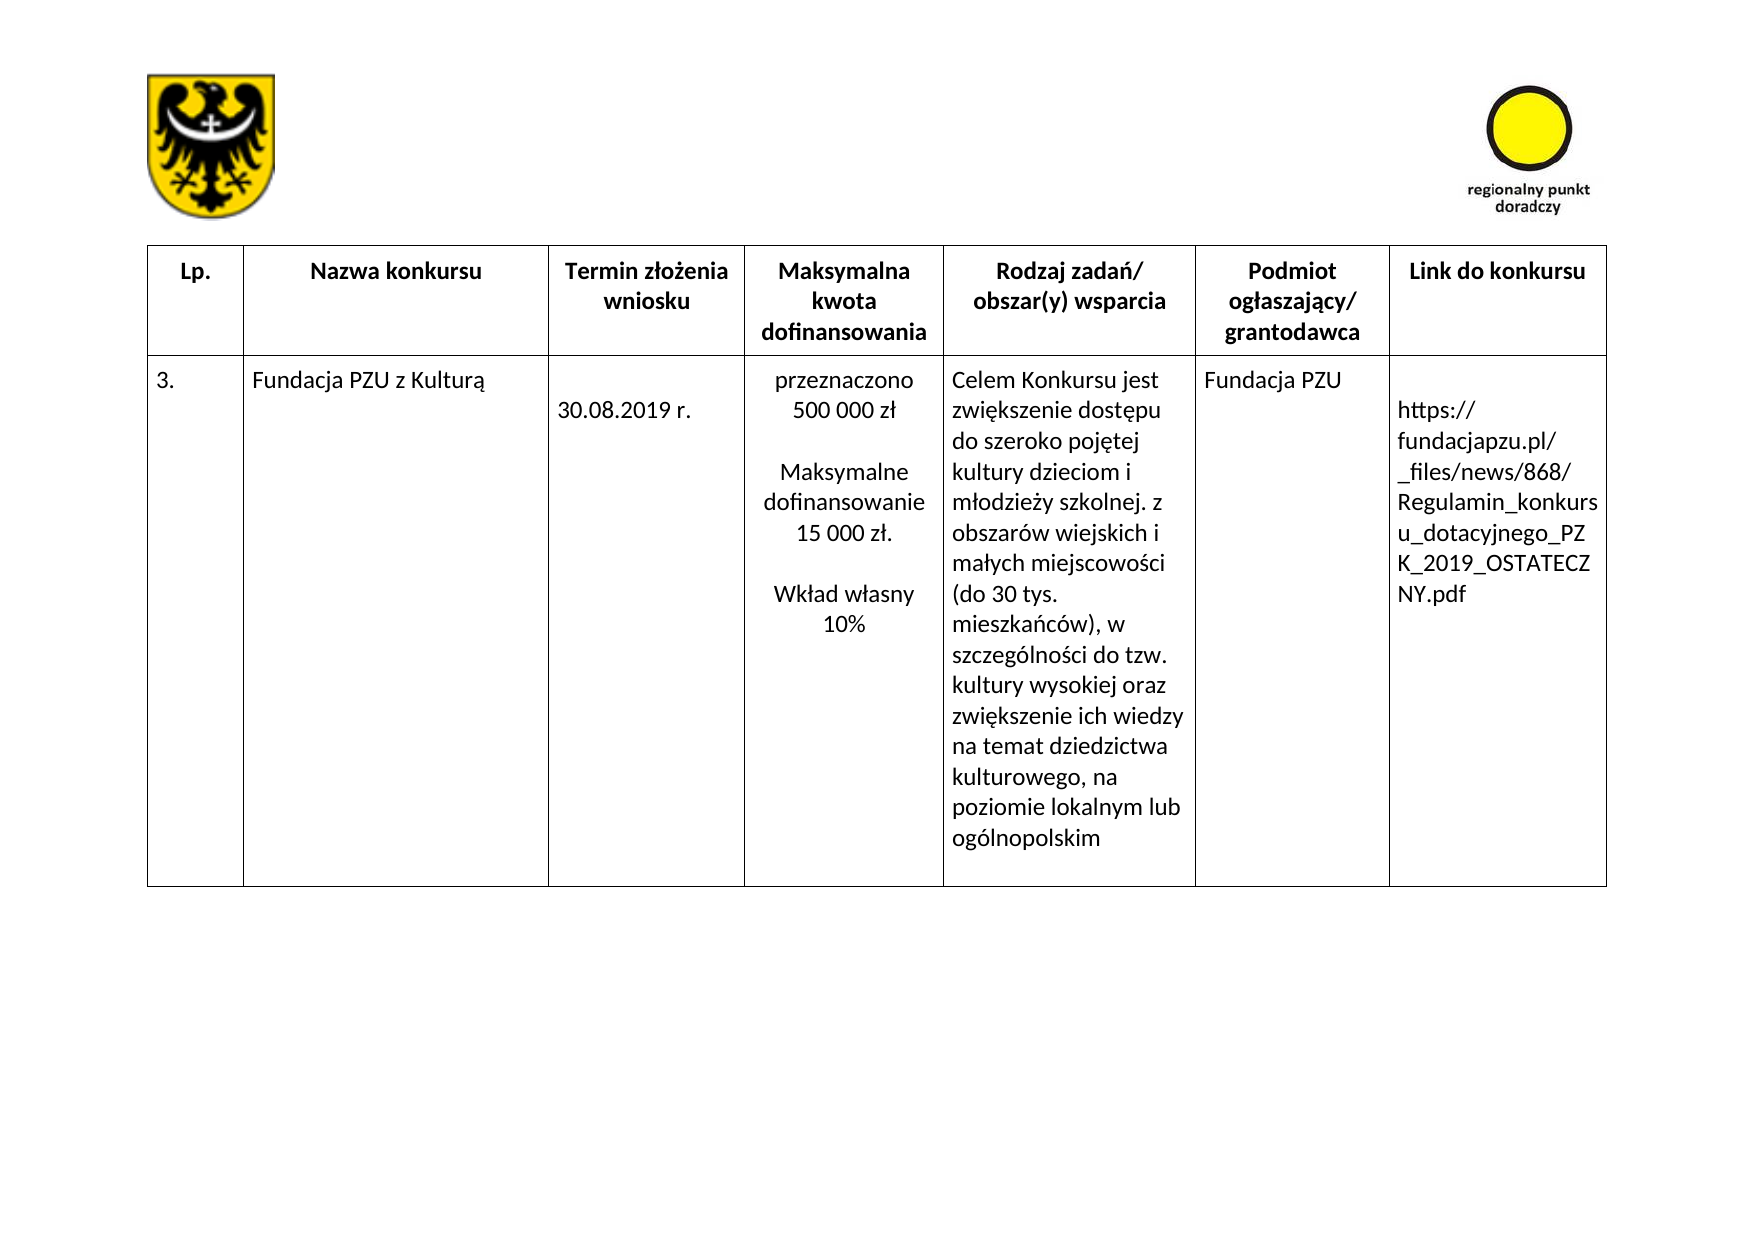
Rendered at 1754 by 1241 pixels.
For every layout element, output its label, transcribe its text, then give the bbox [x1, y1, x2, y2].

table_cell 2. 3. [148, 356, 243, 886]
picture [1457, 75, 1605, 221]
table_header Lp. [148, 246, 243, 355]
table_header Rodzaj zadań/ obszar(y) wsparcia [944, 246, 1195, 355]
table_cell 06.08.2019 do godz. 12:00 30.08.2019 r. [549, 356, 744, 886]
table_header Nazwa konkursu [244, 246, 548, 355]
table_cell Łączna kwota dofinansowania 20 000 zł Na zadanie przeznaczono 500 000 zł Maksymalne dofinansowanie 15 000 zł. Wkład własny 10% [745, 356, 943, 886]
table_header Termin złożenia wniosku [549, 246, 744, 355]
table_header Link do konkursu [1390, 246, 1606, 355]
table_cell Gmina Wrocław Fundacja PZU [1196, 356, 1389, 886]
picture [147, 73, 275, 221]
table_cell Poznaj swoje talenty – warsztaty dla klas 7 i 8 szkół podstawowych Fundacja PZU z Kulturą [244, 356, 548, 886]
table_header Podmiot ogłaszający/ grantodawca [1196, 246, 1389, 355]
table_header Maksymalna kwota dofinansowania [745, 246, 943, 355]
